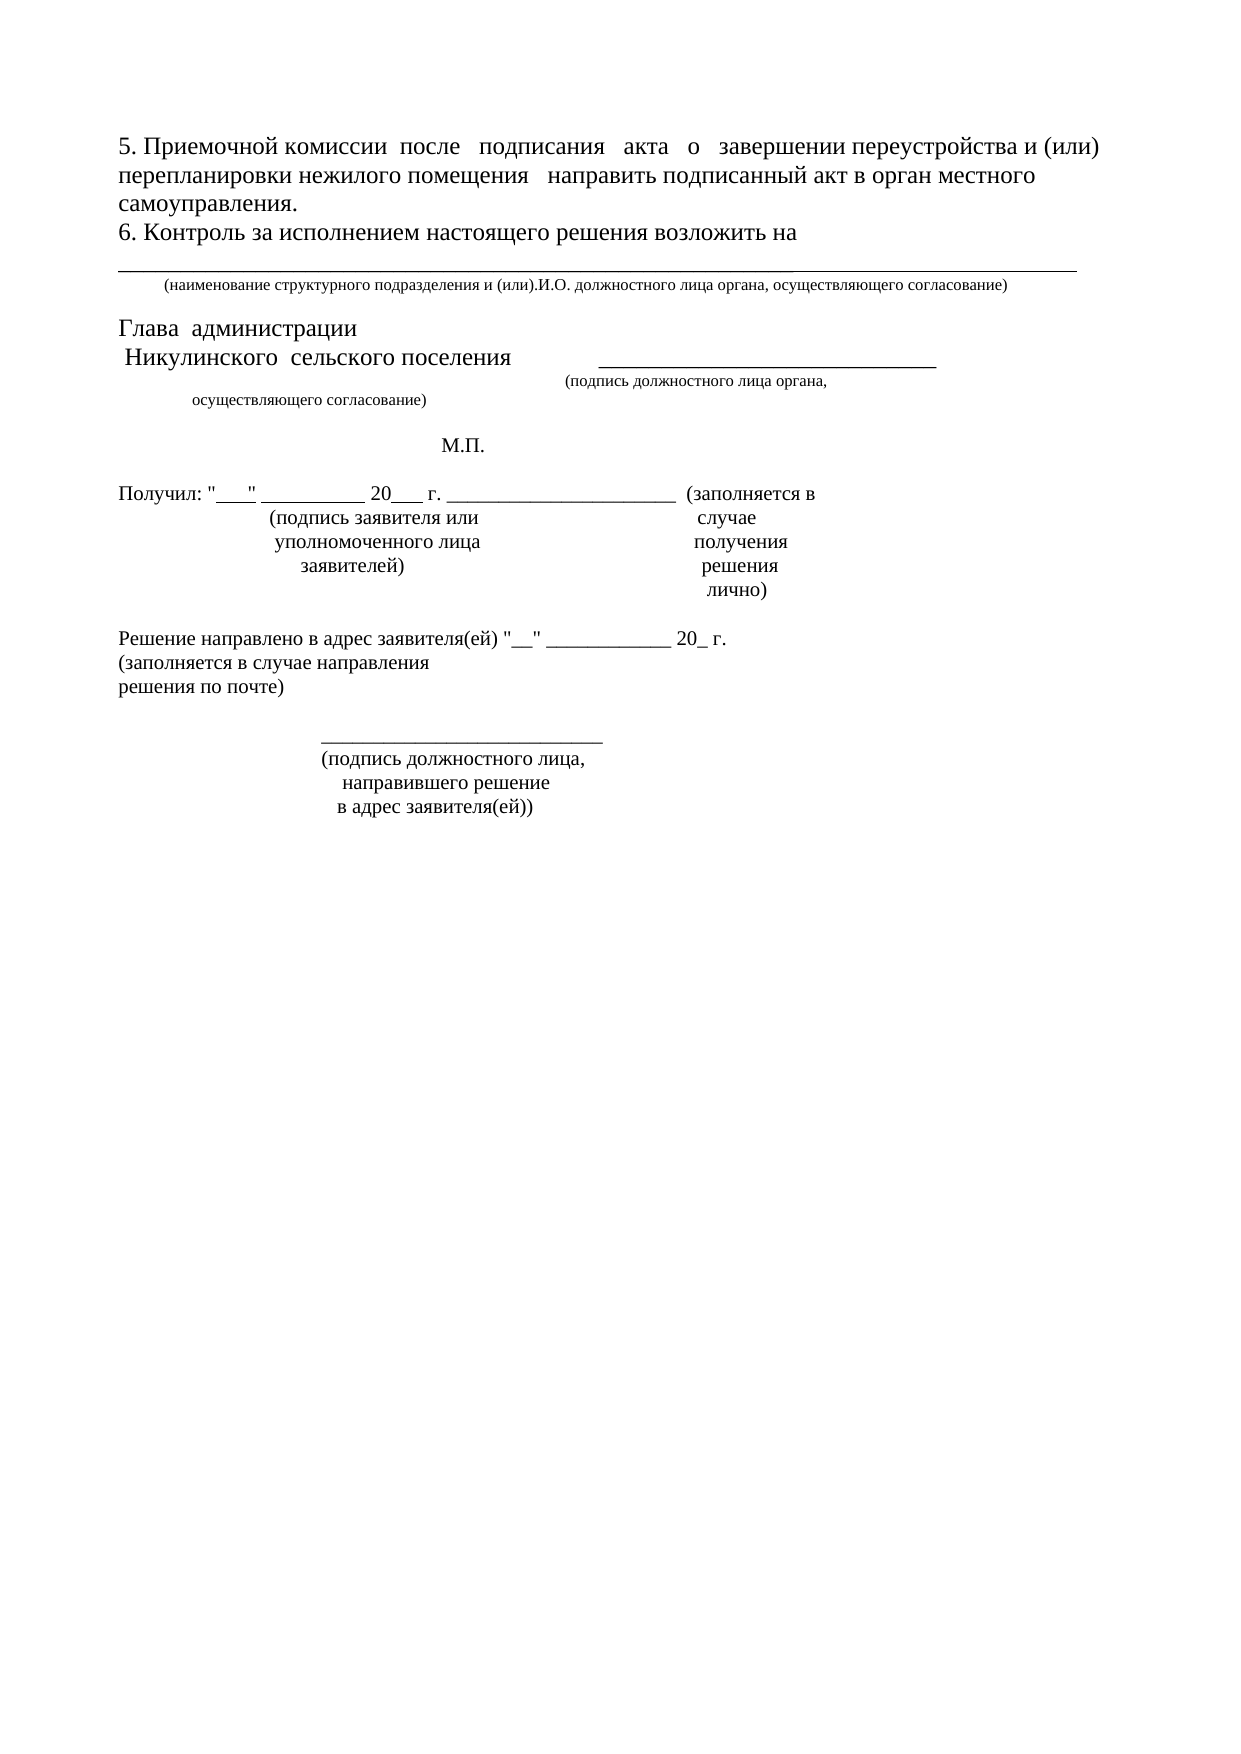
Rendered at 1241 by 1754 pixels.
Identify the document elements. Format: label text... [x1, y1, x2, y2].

text лично) [118, 577, 1181, 601]
text ______________________________________________________ [118, 246, 1181, 275]
text заявителей) решения [118, 553, 1181, 577]
text (подпись заявителя или случае [118, 505, 1181, 529]
text ___________________________ [118, 722, 1181, 746]
text М.П. [118, 433, 1181, 457]
text Никулинского сельского поселения ___________________________ [118, 342, 1181, 371]
text направившего решение [118, 770, 1181, 794]
text Глава администрации [118, 313, 1181, 342]
text 5. Приемочной комиссии после подписания акта о завершении переустройства и (или) перепланировки нежилого помещения направить подписанный акт в орган местного самоуправления. [118, 131, 1181, 217]
text (подпись должностного лица, [118, 746, 1181, 770]
text решения по почте) [118, 674, 1181, 698]
text (подпись должностного лица органа, осуществляющего согласование) [118, 371, 1181, 409]
text Получил: " " 20 г. ______________________ (заполняется в [118, 481, 1181, 505]
text (заполняется в случае направления [118, 649, 1181, 674]
text Решение направлено в адрес заявителя(ей) "__" ____________ 20_ г. [118, 626, 1181, 649]
text уполномоченного лица получения [118, 529, 1181, 553]
text (наименование структурного подразделения и (или).И.О. должностного лица органа, осуществляющего согласование) [118, 275, 1181, 294]
text 6. Контроль за исполнением настоящего решения возложить на [118, 217, 1181, 246]
text в адрес заявителя(ей)) [118, 794, 1181, 818]
